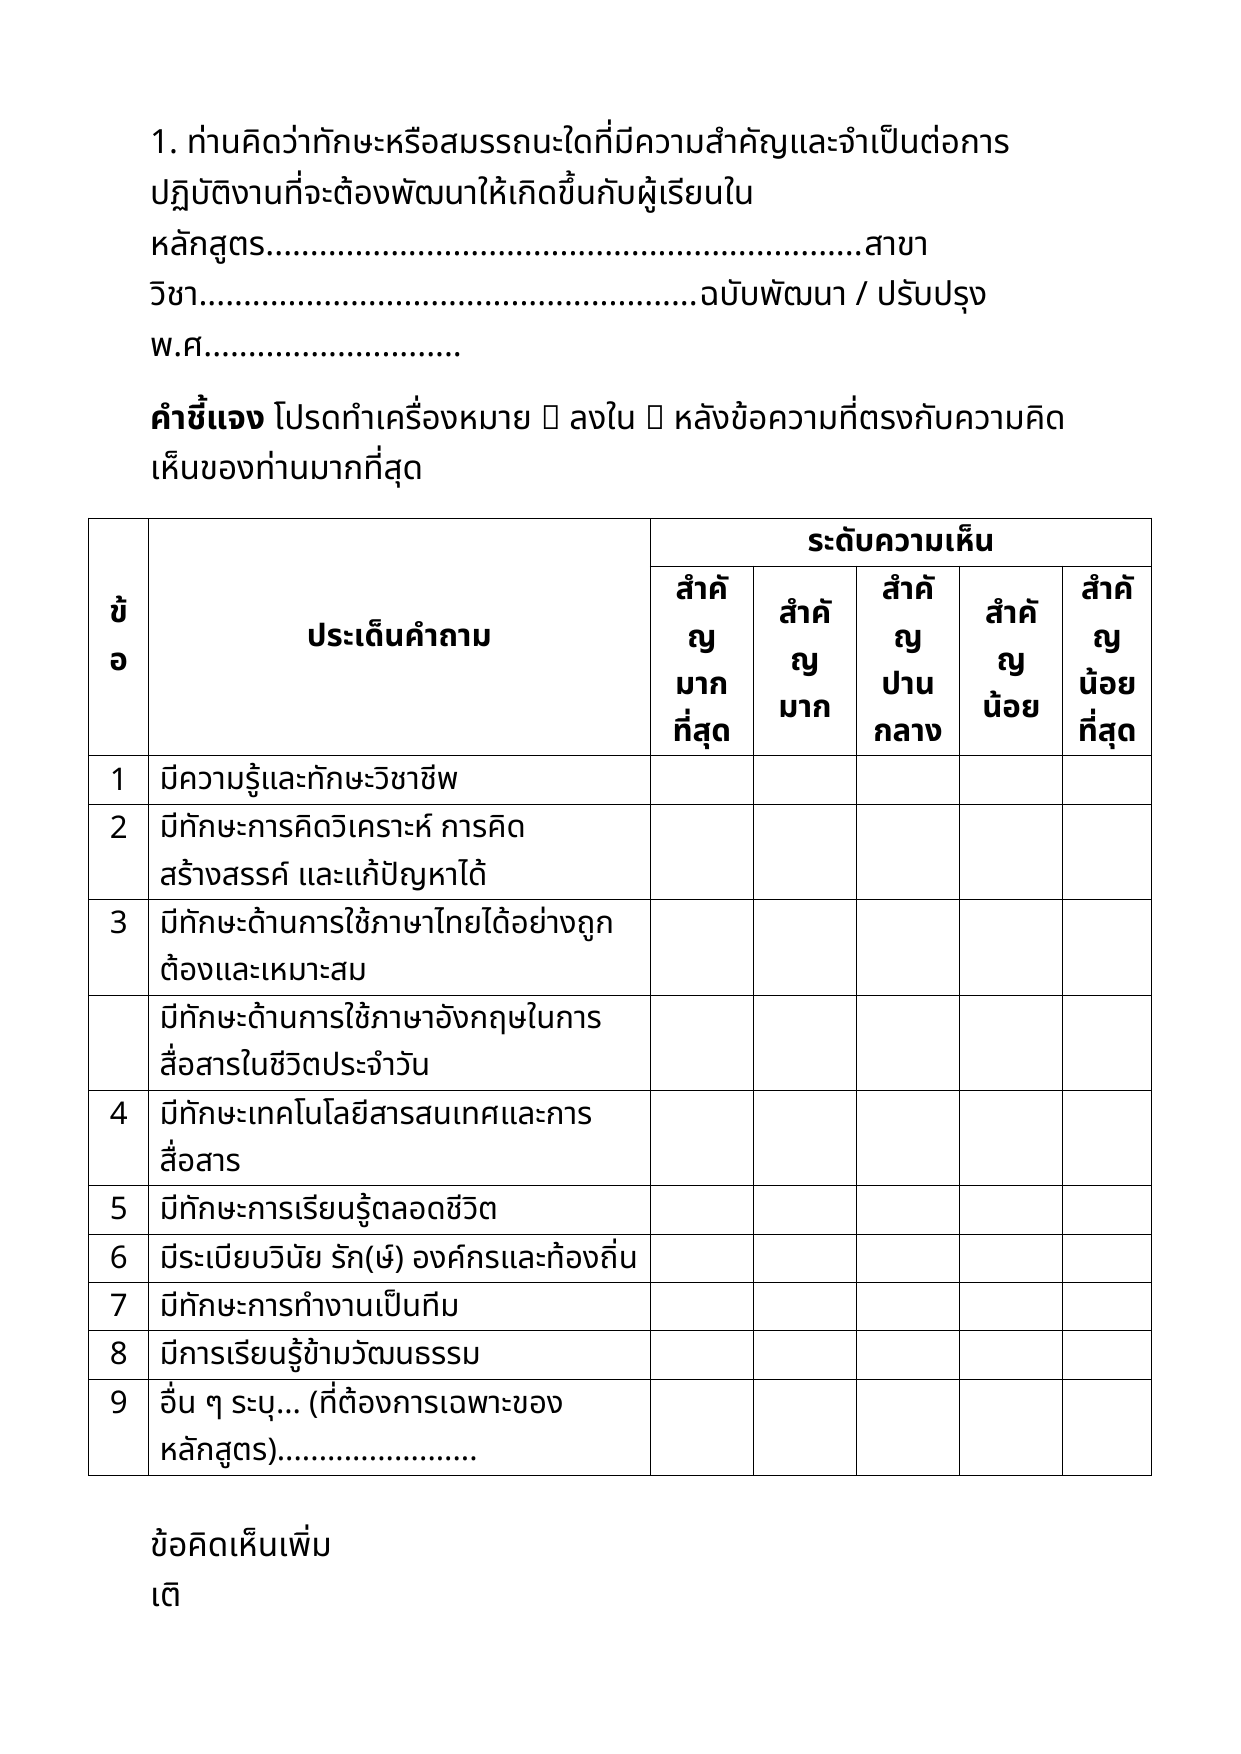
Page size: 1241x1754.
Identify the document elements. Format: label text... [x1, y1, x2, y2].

table_cell [857, 1380, 959, 1474]
table_cell สำคัญปานกลาง [857, 567, 959, 755]
table_header ประเด็นคำถาม [149, 519, 650, 755]
table_header ข้อ [89, 519, 148, 755]
table_cell มีทักษะเทคโนโลยีสารสนเทศและการสื่อสาร [149, 1091, 650, 1185]
table_cell มีการเรียนรู้ข้ามวัฒนธรรม [149, 1331, 650, 1378]
table_cell [857, 1091, 959, 1185]
table_cell สำคัญน้อย [960, 567, 1062, 755]
table_cell [651, 1186, 753, 1233]
table_cell [651, 1091, 753, 1185]
table_cell มีทักษะด้านการใช้ภาษาไทยได้อย่างถูกต้องและเหมาะสม [149, 900, 650, 994]
table_cell [960, 1283, 1062, 1330]
table_cell [651, 1380, 753, 1474]
table_cell สำคัญมาก [754, 567, 856, 755]
text 1. ท่านคิดว่าทักษะหรือสมรรถนะใดที่มีความสำคัญและจำเป็นต่อการปฏิบัติงานที่จะต้องพัฒนาให้เกิดขึ้นกับผู้เรียนในหลักสูตร...................................................................สาขาวิชา........................................................ฉบับพัฒนา / ปรับปรุง พ.ศ............................. [150, 118, 1090, 371]
table_cell อื่น ๆ ระบุ... (ที่ต้องการเฉพาะของหลักสูตร)........................ [149, 1380, 650, 1474]
table_cell 2 [89, 805, 148, 899]
table_cell [651, 756, 753, 804]
table_cell [651, 805, 753, 899]
table_cell [960, 996, 1062, 1090]
table_cell [754, 996, 856, 1090]
table_cell [857, 805, 959, 899]
table_cell มีความรู้และทักษะวิชาชีพ [149, 756, 650, 804]
table_cell 7 [89, 1283, 148, 1330]
table_cell [754, 1186, 856, 1233]
table_cell [1063, 1091, 1151, 1185]
table_cell [857, 1331, 959, 1378]
table_cell [857, 756, 959, 804]
table_cell [960, 1380, 1062, 1474]
table_cell [1063, 1380, 1151, 1474]
table_cell [651, 996, 753, 1090]
table_cell [960, 900, 1062, 994]
table_cell 4 [89, 1091, 148, 1185]
table_cell [857, 996, 959, 1090]
table_cell มีทักษะการคิดวิเคราะห์ การคิดสร้างสรรค์ และแก้ปัญหาได้ [149, 805, 650, 899]
table_cell [857, 1186, 959, 1233]
table_cell [1063, 756, 1151, 804]
table_cell [754, 1091, 856, 1185]
table_cell [651, 900, 753, 994]
table_cell [754, 1283, 856, 1330]
table_cell [651, 1331, 753, 1378]
table_cell [960, 805, 1062, 899]
table_cell [651, 1283, 753, 1330]
table_cell [754, 805, 856, 899]
table_cell [1063, 1235, 1151, 1282]
text คำชี้แจง โปรดทำเครื่องหมาย ลงใน หลังข้อความที่ตรงกับความคิดเห็นของท่านมากที่สุด [150, 394, 1090, 495]
table_cell 3 [89, 900, 148, 994]
table_cell [1063, 805, 1151, 899]
table_cell มีระเบียบวินัย รัก(ษ์) องค์กรและท้องถิ่น [149, 1235, 650, 1282]
table_cell มีทักษะด้านการใช้ภาษาอังกฤษในการสื่อสารในชีวิตประจำวัน [149, 996, 650, 1090]
table_cell [1063, 900, 1151, 994]
table_cell [651, 1235, 753, 1282]
table_cell 1 [89, 756, 148, 804]
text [150, 1521, 1090, 1622]
table_cell [960, 756, 1062, 804]
table_cell [1063, 1331, 1151, 1378]
table_cell [754, 756, 856, 804]
table_cell 5 [89, 1186, 148, 1233]
table_cell 8 [89, 1331, 148, 1378]
table_cell [1063, 1283, 1151, 1330]
table_cell สำคัญน้อยที่สุด [1063, 567, 1151, 755]
table_cell [857, 1235, 959, 1282]
table_cell [960, 1091, 1062, 1185]
table_cell [857, 1283, 959, 1330]
table_cell [89, 996, 148, 1090]
table_cell มีทักษะการทำงานเป็นทีม [149, 1283, 650, 1330]
table_cell [754, 900, 856, 994]
table_cell 6 [89, 1235, 148, 1282]
table_cell [857, 900, 959, 994]
table_cell [1063, 1186, 1151, 1233]
table_cell [960, 1331, 1062, 1378]
table_cell [754, 1331, 856, 1378]
table_cell มีทักษะการเรียนรู้ตลอดชีวิต [149, 1186, 650, 1233]
table_cell สำคัญมากที่สุด [651, 567, 753, 755]
table_cell [960, 1235, 1062, 1282]
table_cell [1063, 996, 1151, 1090]
table_header ระดับความเห็น [651, 519, 1151, 566]
table_cell [754, 1235, 856, 1282]
table_cell [960, 1186, 1062, 1233]
table_cell [754, 1380, 856, 1474]
table_cell 9 [89, 1380, 148, 1474]
